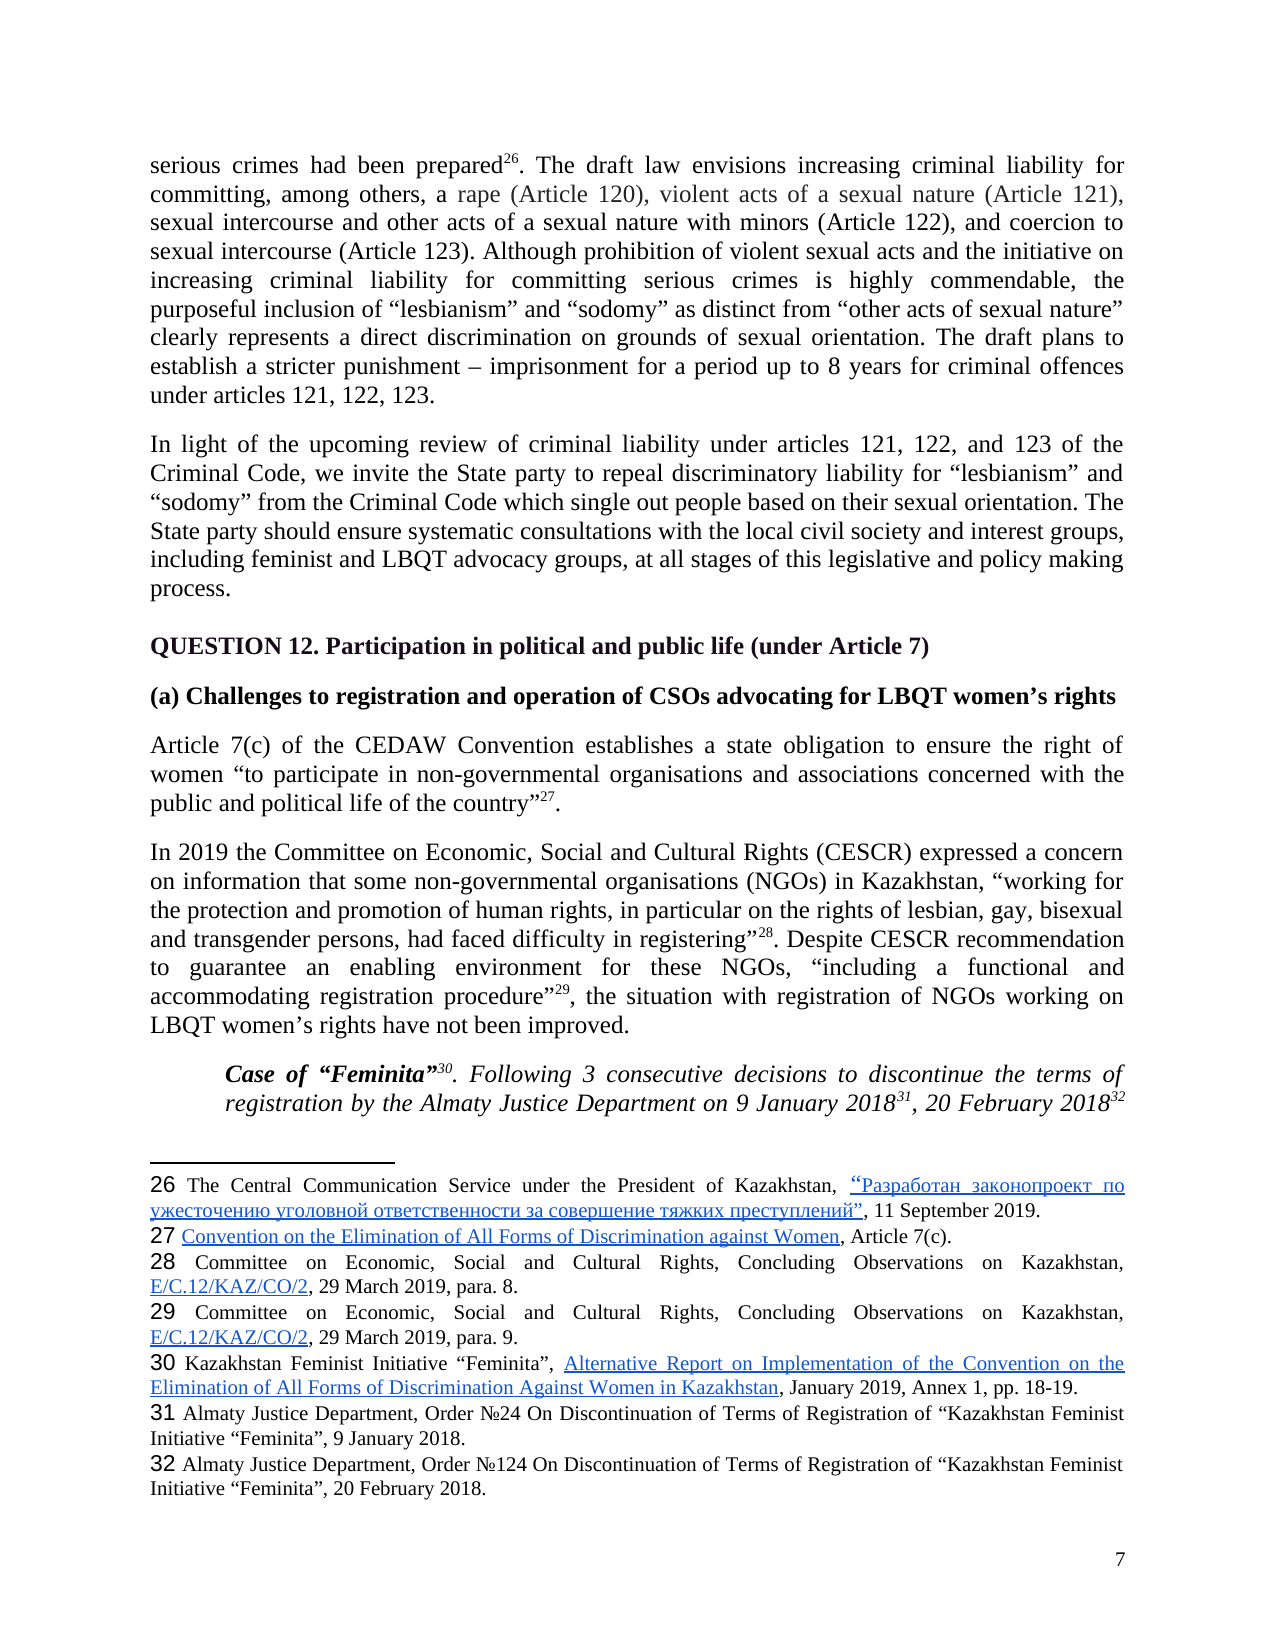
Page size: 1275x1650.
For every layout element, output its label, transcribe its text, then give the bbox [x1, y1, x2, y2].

text Case of “Feminita”. Following 3 consecutive decisions to discontinue the terms of registration by the Almaty Justice Department on 9 January 2018, 20 February 2018 and 3 January 2019, on 12 March 2019 Kazakhstan Feminist Initiative “Feminita” filed a complaint to the Almaty Medeu District Court: (1) to find the orders of the Almaty Justice Department unlawful, and (1) to register “Feminita” as a legal entity. On 27 May 2019 the Almaty Medeu District Court dismissed the claim on two grounds largely based on reasonings of the Almaty Justice Department. [225, 1059, 1125, 1117]
text In light of the upcoming review of criminal liability under articles 121, 122, and 123 of the Criminal Code, we invite the State party to repeal discriminatory liability for “lesbianism” and “sodomy” from the Criminal Code which single out people based on their sexual orientation. The State party should ensure systematic consultations with the local civil society and interest groups, including feminist and LBQT advocacy groups, at all stages of this legislative and policy making process. [150, 429, 1125, 602]
text (a) Challenges to registration and operation of CSOs advocating for LBQT women’s rights [150, 681, 1125, 709]
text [150, 150, 1125, 409]
text Article 7(c) of the CEDAW Convention establishes a state obligation to ensure the right of women “to participate in non-governmental organisations and associations concerned with the public and political life of the country”. [150, 730, 1125, 817]
text In 2019 the Committee on Economic, Social and Cultural Rights (CESCR) expressed a concern on information that some non-governmental organisations (NGOs) in Kazakhstan, “working for the protection and promotion of human rights, in particular on the rights of lesbian, gay, bisexual and transgender persons, had faced difficulty in registering”. Despite CESCR recommendation to guarantee an enabling environment for these NGOs, “including a functional and accommodating registration procedure”, the situation with registration of NGOs working on LBQT women’s rights have not been improved. [150, 837, 1125, 1039]
subtitle QUESTION 12. Participation in political and public life (under Article 7) [150, 631, 1125, 660]
